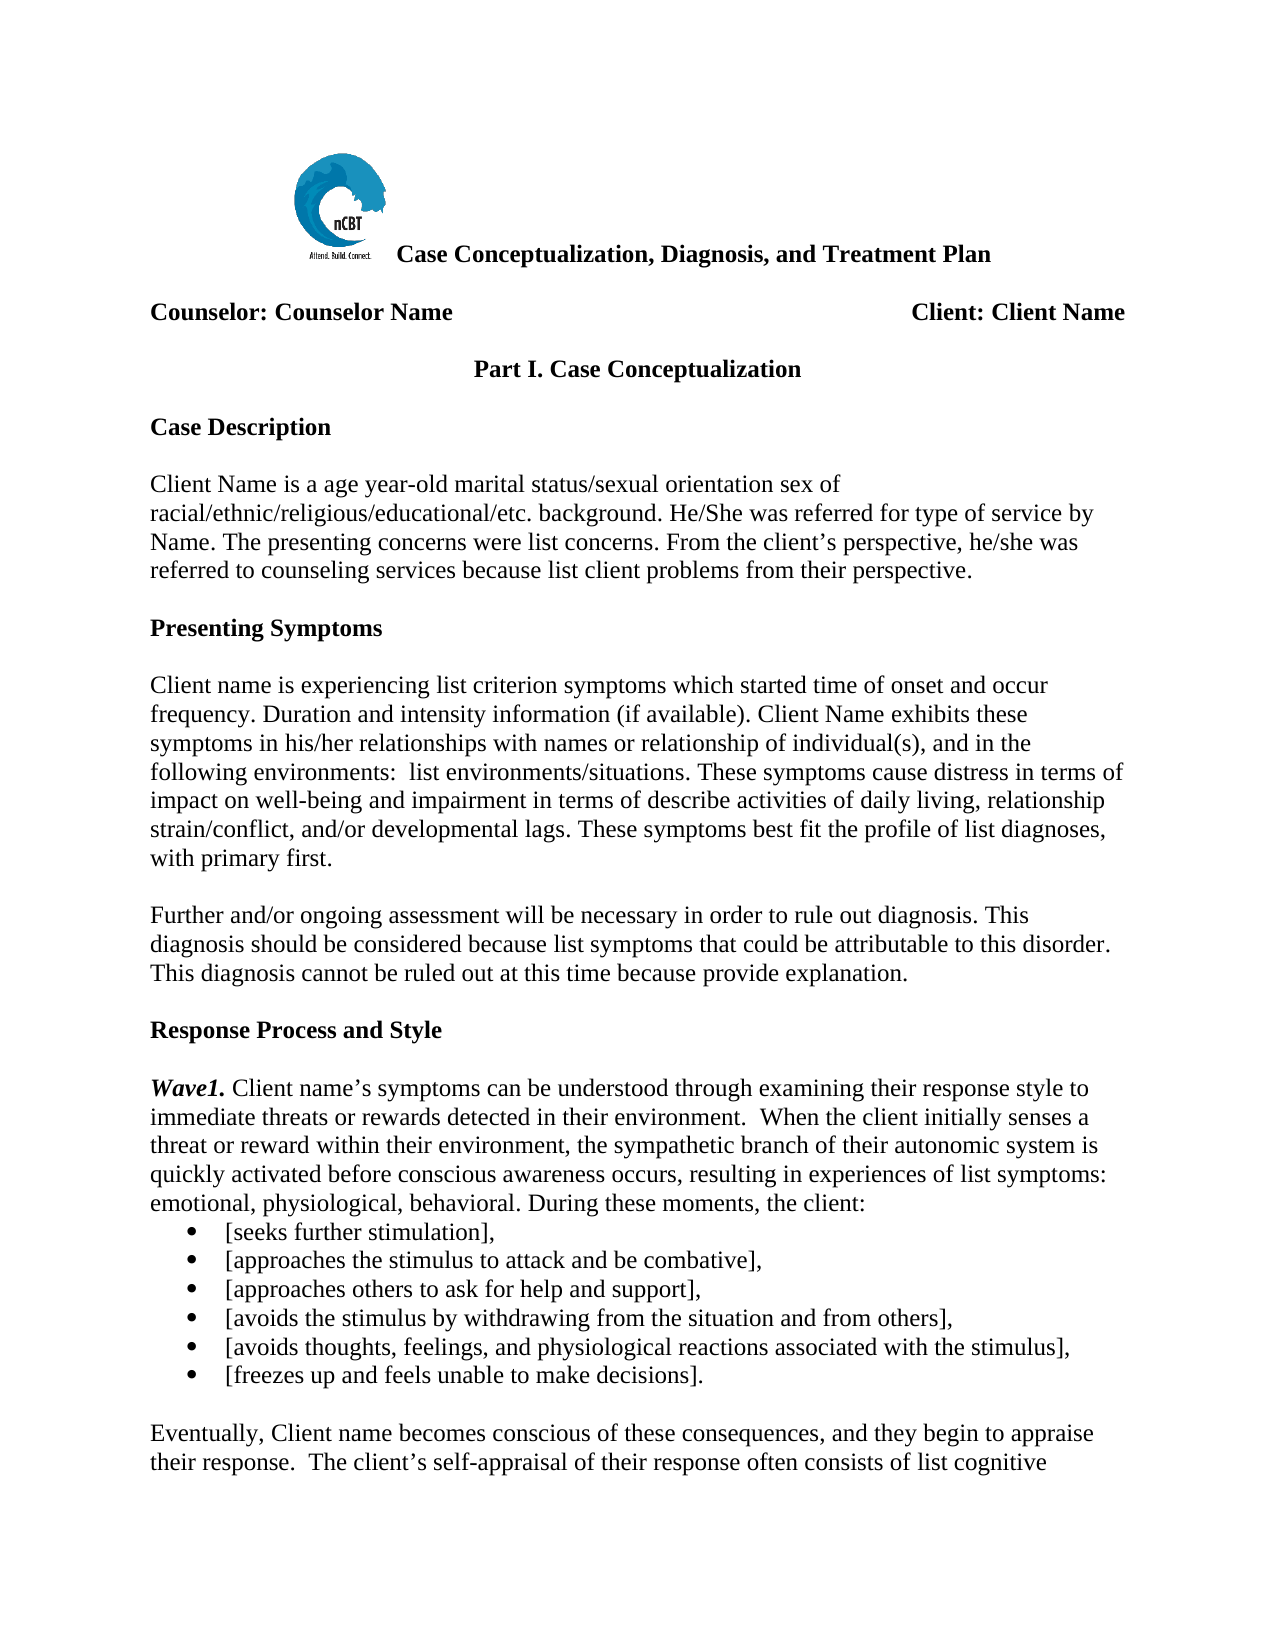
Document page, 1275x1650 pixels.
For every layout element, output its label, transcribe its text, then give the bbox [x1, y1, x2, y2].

list [avoids the stimulus by withdrawing from the situation and from others], [187, 1303, 1125, 1332]
picture [283, 150, 397, 263]
text Part I. Case Conceptualization [150, 354, 1125, 383]
text Case Description [150, 412, 1125, 440]
text Presenting Symptoms [150, 613, 1125, 642]
list [approaches others to ask for help and support], [187, 1274, 1125, 1303]
text Client name is experiencing list criterion symptoms which started time of onset and occur frequency. Duration and intensity information (if available). Client Name exhibits these symptoms in his/her relationships with names or relationship of individual(s), and in the following environments: list environments/situations. These symptoms cause distress in terms of impact on well-being and impairment in terms of describe activities of daily living, relationship strain/conflict, and/or developmental lags. These symptoms best fit the profile of list diagnoses, with primary first. [150, 670, 1125, 872]
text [150, 1418, 1125, 1475]
text Further and/or ongoing assessment will be necessary in order to rule out diagnosis. This diagnosis should be considered because list symptoms that could be attributable to this disorder. This diagnosis cannot be ruled out at this time because provide explanation. [150, 900, 1125, 987]
text Client Name is a age year-old marital status/sexual orientation sex of racial/ethnic/religious/educational/etc. background. He/She was referred for type of service by Name. The presenting concerns were list concerns. From the client’s perspective, he/she was referred to counseling services because list client problems from their perspective. [150, 469, 1125, 584]
text Wave1. Client name’s symptoms can be understood through examining their response style to immediate threats or rewards detected in their environment. When the client initially senses a threat or reward within their environment, the sympathetic branch of their autonomic system is quickly activated before conscious awareness occurs, resulting in experiences of list symptoms: emotional, physiological, behavioral. During these moments, the client: [150, 1073, 1125, 1217]
list [avoids thoughts, feelings, and physiological reactions associated with the stimulus], [187, 1332, 1125, 1360]
list [approaches the stimulus to attack and be combative], [187, 1245, 1125, 1274]
text Case Conceptualization, Diagnosis, and Treatment Plan [150, 150, 1125, 268]
list [seeks further stimulation], [187, 1217, 1125, 1245]
text Counselor: Counselor Name Client: Client Name [150, 297, 1125, 325]
text Response Process and Style [150, 1015, 1125, 1044]
list [freezes up and feels unable to make decisions]. [187, 1360, 1125, 1389]
